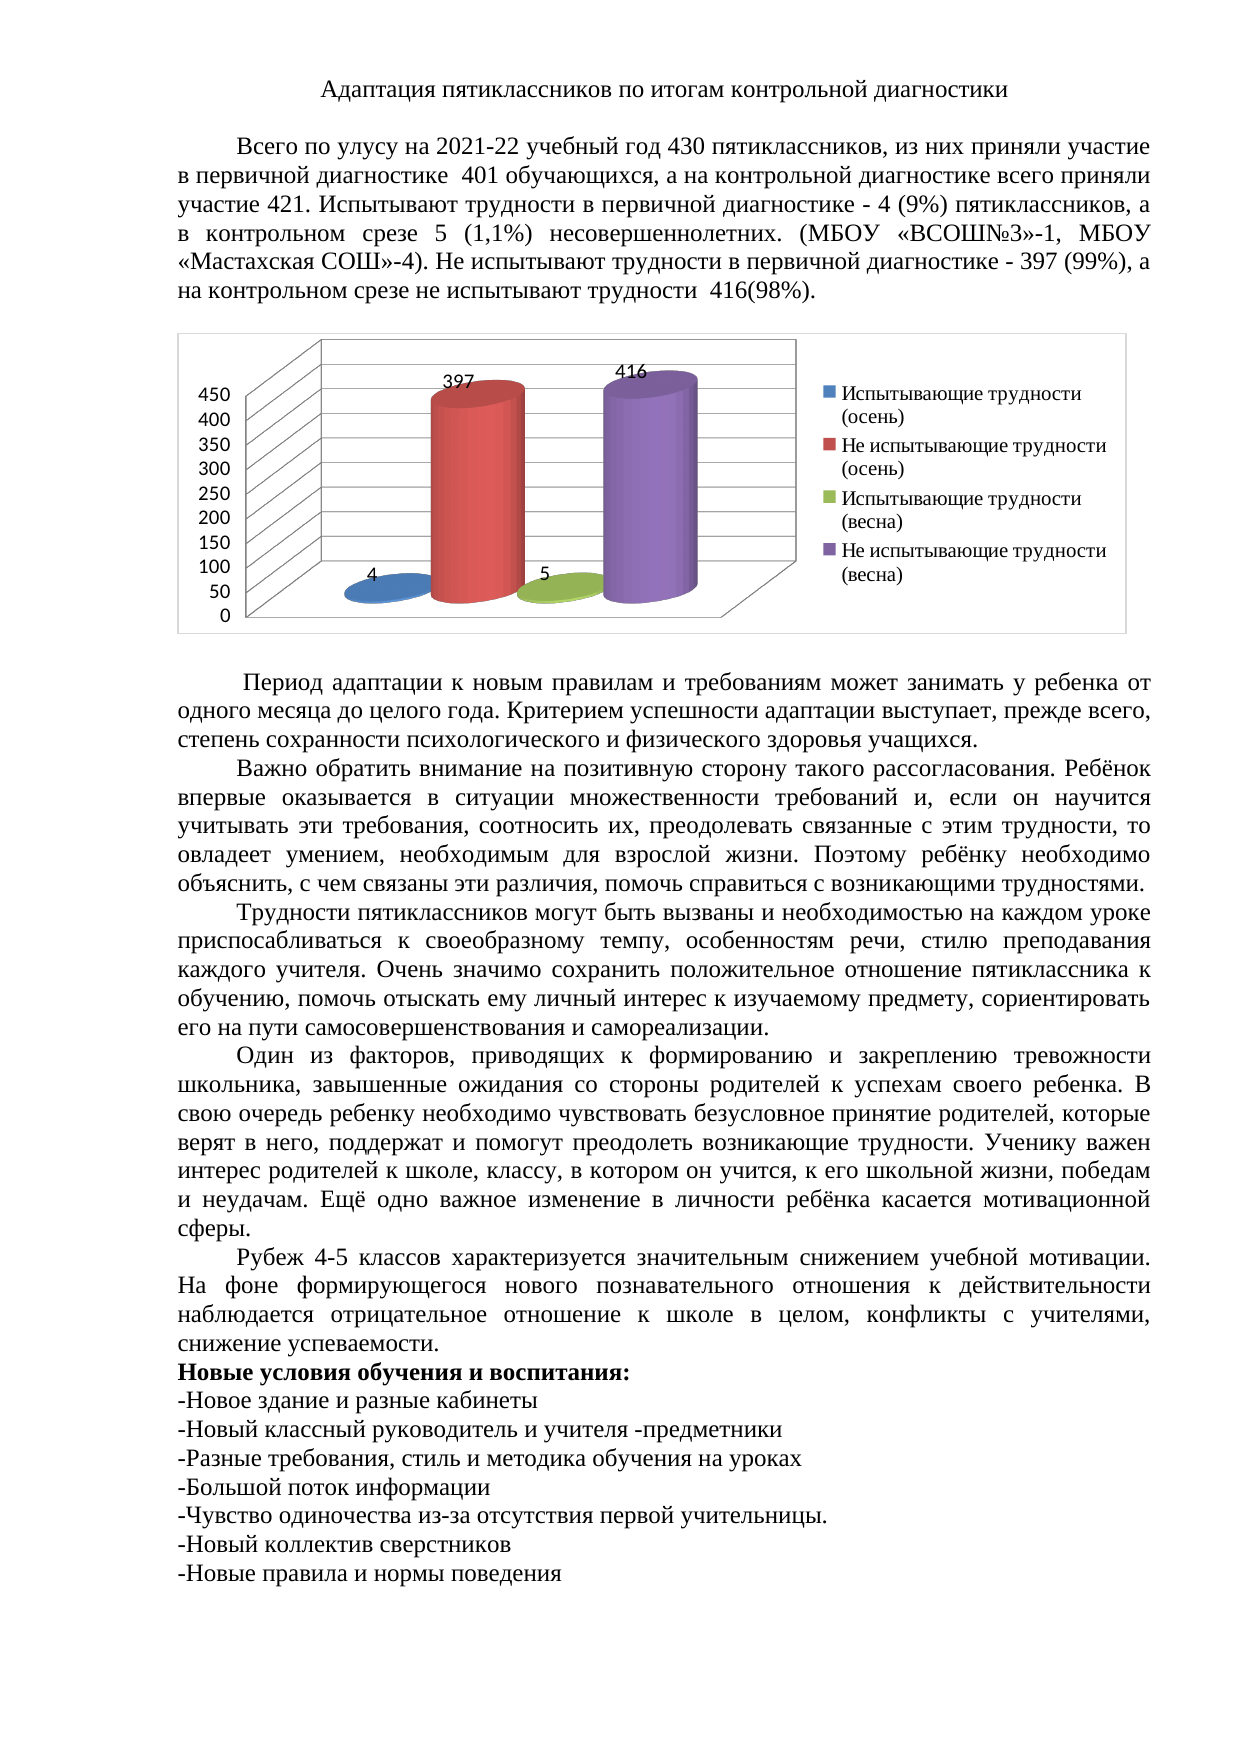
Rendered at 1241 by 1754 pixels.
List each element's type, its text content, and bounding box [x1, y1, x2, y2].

text -Чувство одиночества из-за отсутствия первой учительницы. [177, 1500, 1152, 1529]
text Период адаптации к новым правилам и требованиям может занимать у ребенка от одного месяца до целого года. Критерием успешности адаптации выступает, прежде всего, степень сохранности психологического и физического здоровья учащихся. [177, 667, 1152, 753]
text Рубеж 4-5 классов характеризуется значительным снижением учебной мотивации. На фоне формирующегося нового познавательного отношения к действительности наблюдается отрицательное отношение к школе в целом, конфликты с учителями, снижение успеваемости. [177, 1242, 1152, 1357]
text -Новые правила и нормы поведения [177, 1558, 1152, 1587]
text Важно обратить внимание на позитивную сторону такого рассогласования. Ребёнок впервые оказывается в ситуации множественности требований и, если он научится учитывать эти требования, соотносить их, преодолевать связанные с этим трудности, то овладеет умением, необходимым для взрослой жизни. Поэтому ребёнку необходимо объяснить, с чем связаны эти различия, помочь справиться с возникающими трудностями. [177, 753, 1152, 897]
text -Новое здание и разные кабинеты [177, 1385, 1152, 1414]
text Всего по улусу на 2021-22 учебный год 430 пятиклассников, из них приняли участие в первичной диагностике 401 обучающихся, а на контрольной диагностике всего приняли участие 421. Испытывают трудности в первичной диагностике - 4 (9%) пятиклассников, а в контрольном срезе 5 (1,1%) несовершеннолетних. (МБОУ «ВСОШ№3»-1, МБОУ «Мастахская СОШ»-4). Не испытывают трудности в первичной диагностике - 397 (99%), а на контрольном срезе не испытывают трудности 416(98%). [177, 131, 1152, 304]
text Новые условия обучения и воспитания: [177, 1357, 1152, 1385]
text -Новый классный руководитель и учителя -предметники [177, 1414, 1152, 1443]
text Один из факторов, приводящих к формированию и закреплению тревожности школьника, завышенные ожидания со стороны родителей к успехам своего ребенка. В свою очередь ребенку необходимо чувствовать безусловное принятие родителей, которые верят в него, поддержат и помогут преодолеть возникающие трудности. Ученику важен интерес родителей к школе, классу, в котором он учится, к его школьной жизни, победам и неудачам. Ещё одно важное изменение в личности ребёнка касается мотивационной сферы. [177, 1040, 1152, 1242]
text Адаптация пятиклассников по итогам контрольной диагностики [177, 74, 1152, 103]
text -Разные требования, стиль и методика обучения на уроках [177, 1443, 1152, 1472]
text -Новый коллектив сверстников [177, 1529, 1152, 1558]
text -Большой поток информации [177, 1472, 1152, 1500]
text Трудности пятиклассников могут быть вызваны и необходимостью на каждом уроке приспосабливаться к своеобразному темпу, особенностям речи, стилю преподавания каждого учителя. Очень значимо сохранить положительное отношение пятиклассника к обучению, помочь отыскать ему личный интерес к изучаемому предмету, сориентировать его на пути самосовершенствования и самореализации. [177, 897, 1152, 1040]
